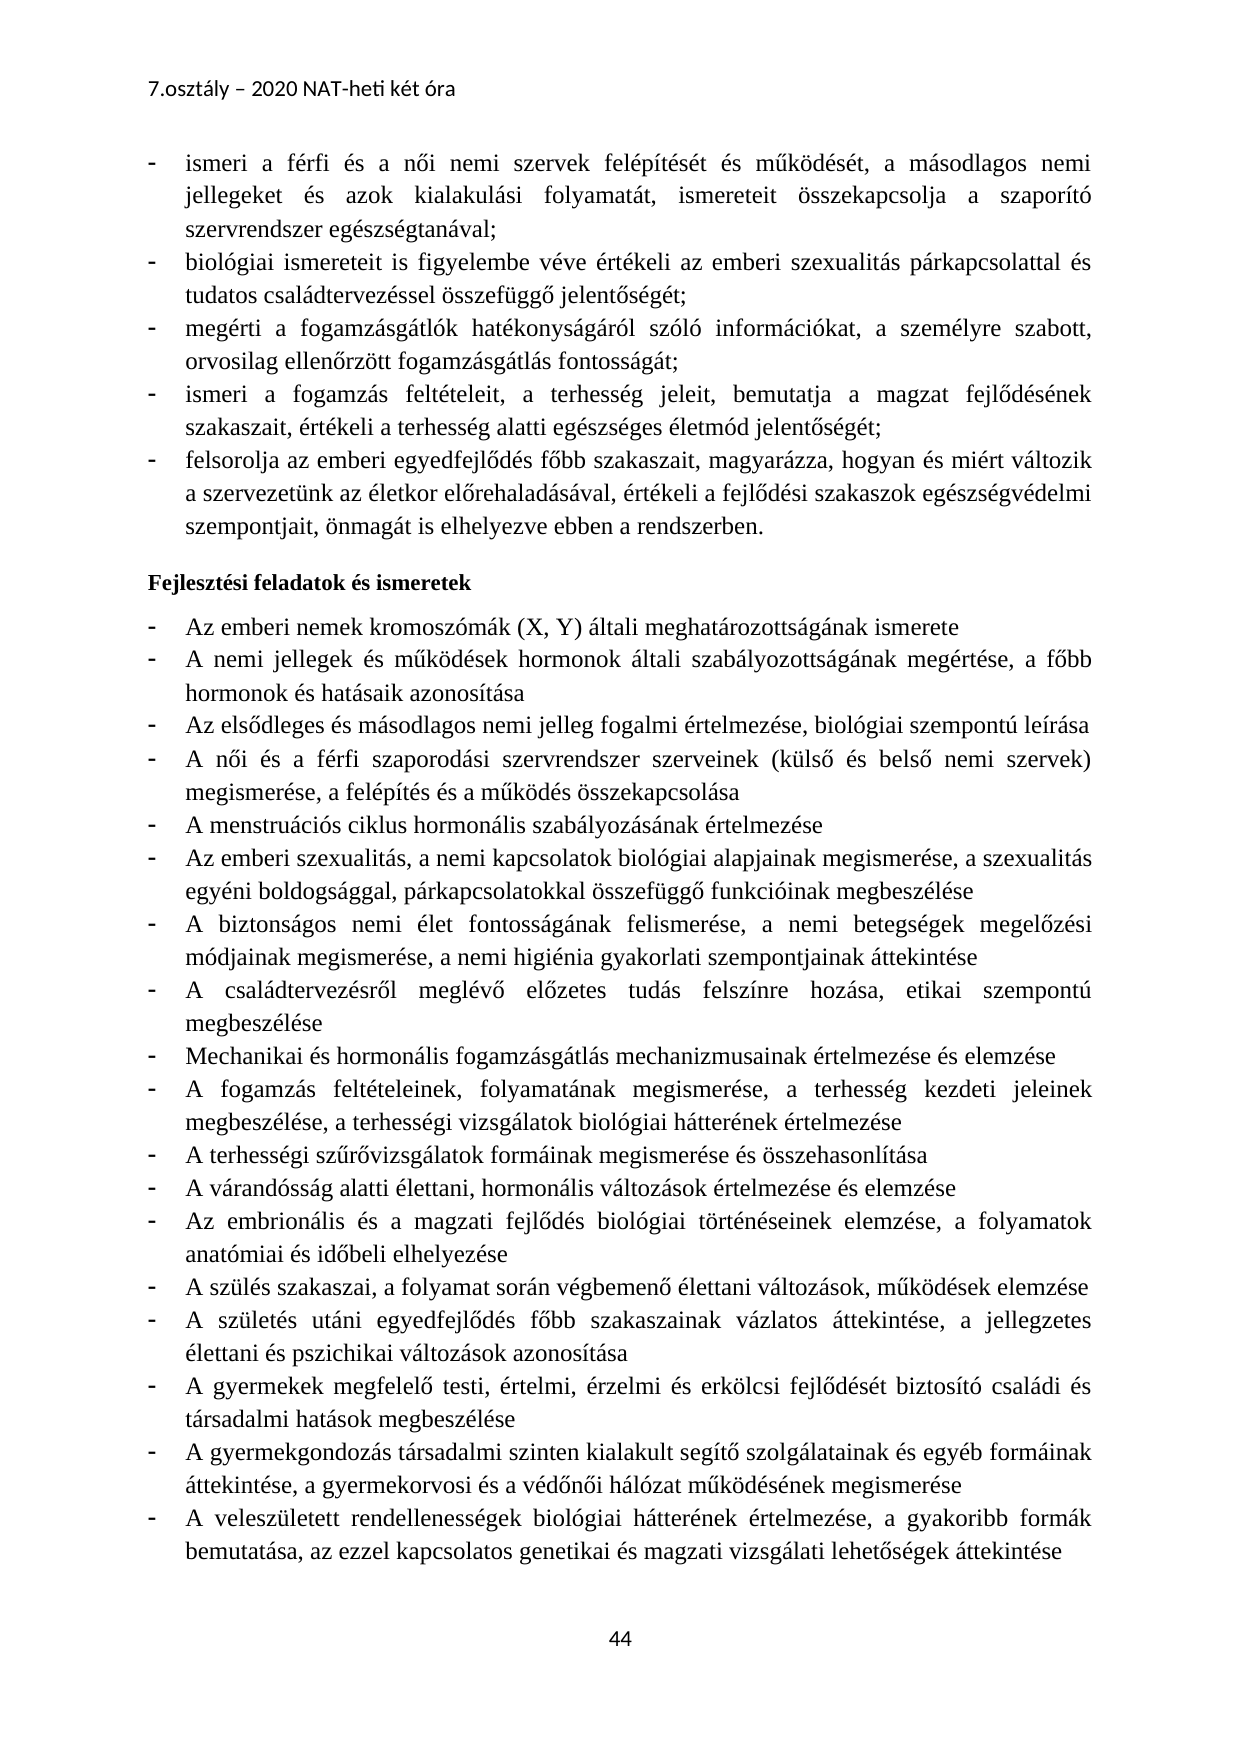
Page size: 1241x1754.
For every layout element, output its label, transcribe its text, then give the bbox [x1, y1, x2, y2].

list A menstruációs ciklus hormonális szabályozásának értelmezése [148, 810, 1093, 838]
list Az emberi nemek kromoszómák (X, Y) általi meghatározottságának ismerete [148, 612, 1093, 640]
list A szülés szakaszai, a folyamat során végbemenő élettani változások, működések elemzése [148, 1272, 1093, 1301]
list A gyermekgondozás társadalmi szinten kialakult segítő szolgálatainak és egyéb formáinak áttekintése, a gyermekorvosi és a védőnői hálózat működésének megismerése [148, 1437, 1093, 1499]
subtitle Fejlesztési feladatok és ismeretek [148, 569, 1093, 595]
list Az embrionális és a magzati fejlődés biológiai történéseinek elemzése, a folyamatok anatómiai és időbeli elhelyezése [148, 1206, 1093, 1268]
list A biztonságos nemi élet fontosságának felismerése, a nemi betegségek megelőzési módjainak megismerése, a nemi higiénia gyakorlati szempontjainak áttekintése [148, 909, 1093, 971]
list Az emberi szexualitás, a nemi kapcsolatok biológiai alapjainak megismerése, a szexualitás egyéni boldogsággal, párkapcsolatokkal összefüggő funkcióinak megbeszélése [148, 843, 1093, 904]
list Mechanikai és hormonális fogamzásgátlás mechanizmusainak értelmezése és elemzése [148, 1041, 1093, 1069]
list A terhességi szűrővizsgálatok formáinak megismerése és összehasonlítása [148, 1140, 1093, 1169]
list A női és a férfi szaporodási szervrendszer szerveinek (külső és belső nemi szervek) megismerése, a felépítés és a működés összekapcsolása [148, 744, 1093, 805]
list ismeri a férfi és a női nemi szervek felépítését és működését, a másodlagos nemi jellegeket és azok kialakulási folyamatát, ismereteit összekapcsolja a szaporító szervrendszer egészségtanával; [148, 148, 1093, 242]
list A gyermekek megfelelő testi, értelmi, érzelmi és erkölcsi fejlődését biztosító családi és társadalmi hatások megbeszélése [148, 1371, 1093, 1433]
list felsorolja az emberi egyedfejlődés főbb szakaszait, magyarázza, hogyan és miért változik a szervezetünk az életkor előrehaladásával, értékeli a fejlődési szakaszok egészségvédelmi szempontjait, önmagát is elhelyezve ebben a rendszerben. [148, 445, 1093, 539]
list ismeri a fogamzás feltételeit, a terhesség jeleit, bemutatja a magzat fejlődésének szakaszait, értékeli a terhesség alatti egészséges életmód jelentőségét; [148, 379, 1093, 441]
list A fogamzás feltételeinek, folyamatának megismerése, a terhesség kezdeti jeleinek megbeszélése, a terhességi vizsgálatok biológiai hátterének értelmezése [148, 1074, 1093, 1136]
list A várandósság alatti élettani, hormonális változások értelmezése és elemzése [148, 1173, 1093, 1202]
list Az elsődleges és másodlagos nemi jelleg fogalmi értelmezése, biológiai szempontú leírása [148, 711, 1093, 739]
list biológiai ismereteit is figyelembe véve értékeli az emberi szexualitás párkapcsolattal és tudatos családtervezéssel összefüggő jelentőségét; [148, 247, 1093, 308]
list A veleszületett rendellenességek biológiai hátterének értelmezése, a gyakoribb formák bemutatása, az ezzel kapcsolatos genetikai és magzati vizsgálati lehetőségek áttekintése [148, 1503, 1093, 1565]
list A születés utáni egyedfejlődés főbb szakaszainak vázlatos áttekintése, a jellegzetes élettani és pszichikai változások azonosítása [148, 1305, 1093, 1367]
list megérti a fogamzásgátlók hatékonyságáról szóló információkat, a személyre szabott, orvosilag ellenőrzött fogamzásgátlás fontosságát; [148, 313, 1093, 374]
list A nemi jellegek és működések hormonok általi szabályozottságának megértése, a főbb hormonok és hatásaik azonosítása [148, 644, 1093, 706]
list A családtervezésről meglévő előzetes tudás felszínre hozása, etikai szempontú megbeszélése [148, 975, 1093, 1037]
